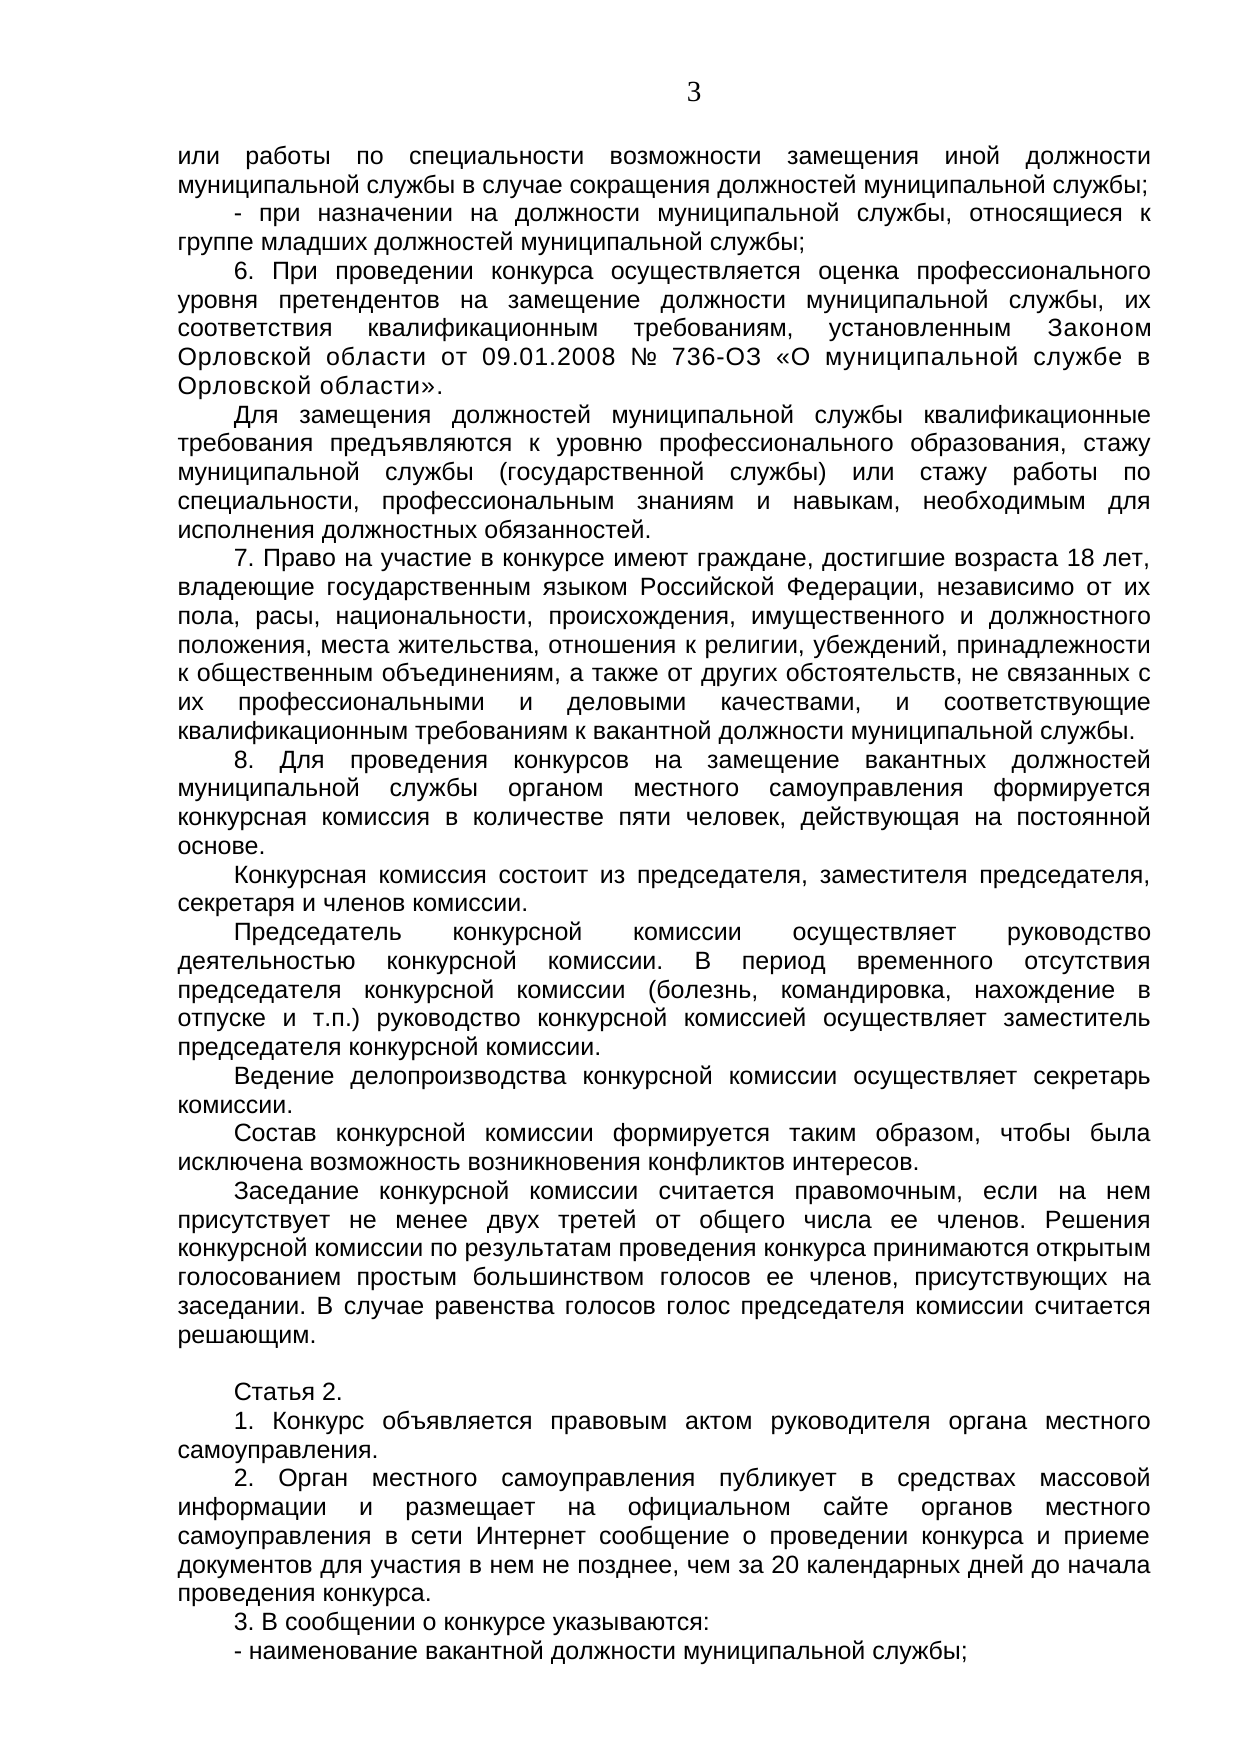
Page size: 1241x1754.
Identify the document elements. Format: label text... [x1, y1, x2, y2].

text 1. Конкурс объявляется правовым актом руководителя органа местного самоуправления. [177, 1406, 1152, 1463]
text Конкурсная комиссия состоит из председателя, заместителя председателя, секретаря и членов комиссии. [177, 859, 1152, 917]
text Состав конкурсной комиссии формируется таким образом, чтобы была исключена возможность возникновения конфликтов интересов. [177, 1118, 1152, 1176]
text 2. Орган местного самоуправления публикует в средствах массовой информации и размещает на официальном сайте органов местного самоуправления в сети Интернет сообщение о проведении конкурса и приеме документов для участия в нем не позднее, чем за 20 календарных дней до начала проведения конкурса. [177, 1463, 1152, 1607]
text - наименование вакантной должности муниципальной службы; [177, 1636, 1152, 1664]
text 8. Для проведения конкурсов на замещение вакантных должностей муниципальной службы органом местного самоуправления формируется конкурсная комиссия в количестве пяти человек, действующая на постоянной основе. [177, 744, 1152, 859]
text 6. При проведении конкурса осуществляется оценка профессионального уровня претендентов на замещение должности муниципальной службы, их соответствия квалификационным требованиям, установленным Законом Орловской области от 09.01.2008 № 736-ОЗ «О муниципальной службе в Орловской области». [177, 256, 1152, 399]
text Председатель конкурсной комиссии осуществляет руководство деятельностью конкурсной комиссии. В период временного отсутствия председателя конкурсной комиссии (болезнь, командировка, нахождение в отпуске и т.п.) руководство конкурсной комиссией осуществляет заместитель председателя конкурсной комиссии. [177, 917, 1152, 1061]
text Ведение делопроизводства конкурсной комиссии осуществляет секретарь комиссии. [177, 1061, 1152, 1118]
text Заседание конкурсной комиссии считается правомочным, если на нем присутствует не менее двух третей от общего числа ее членов. Решения конкурсной комиссии по результатам проведения конкурса принимаются открытым голосованием простым большинством голосов ее членов, присутствующих на заседании. В случае равенства голосов голос председателя комиссии считается решающим. [177, 1176, 1152, 1348]
text 7. Право на участие в конкурсе имеют граждане, достигшие возраста 18 лет, владеющие государственным языком Российской Федерации, независимо от их пола, расы, национальности, происхождения, имущественного и должностного положения, места жительства, отношения к религии, убеждений, принадлежности к общественным объединениям, а также от других обстоятельств, не связанных с их профессиональными и деловыми качествами, и соответствующие квалификационным требованиям к вакантной должности муниципальной службы. [177, 543, 1152, 744]
text - при назначении на должности муниципальной службы, относящиеся к группе младших должностей муниципальной службы; [177, 198, 1152, 256]
text Для замещения должностей муниципальной службы квалификационные требования предъявляются к уровню профессионального образования, стажу муниципальной службы (государственной службы) или стажу работы по специальности, профессиональным знаниям и навыкам, необходимым для исполнения должностных обязанностей. [177, 399, 1152, 543]
text Статья 2. [177, 1377, 1152, 1406]
text 3. В сообщении о конкурсе указываются: [177, 1607, 1152, 1636]
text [177, 141, 1152, 198]
